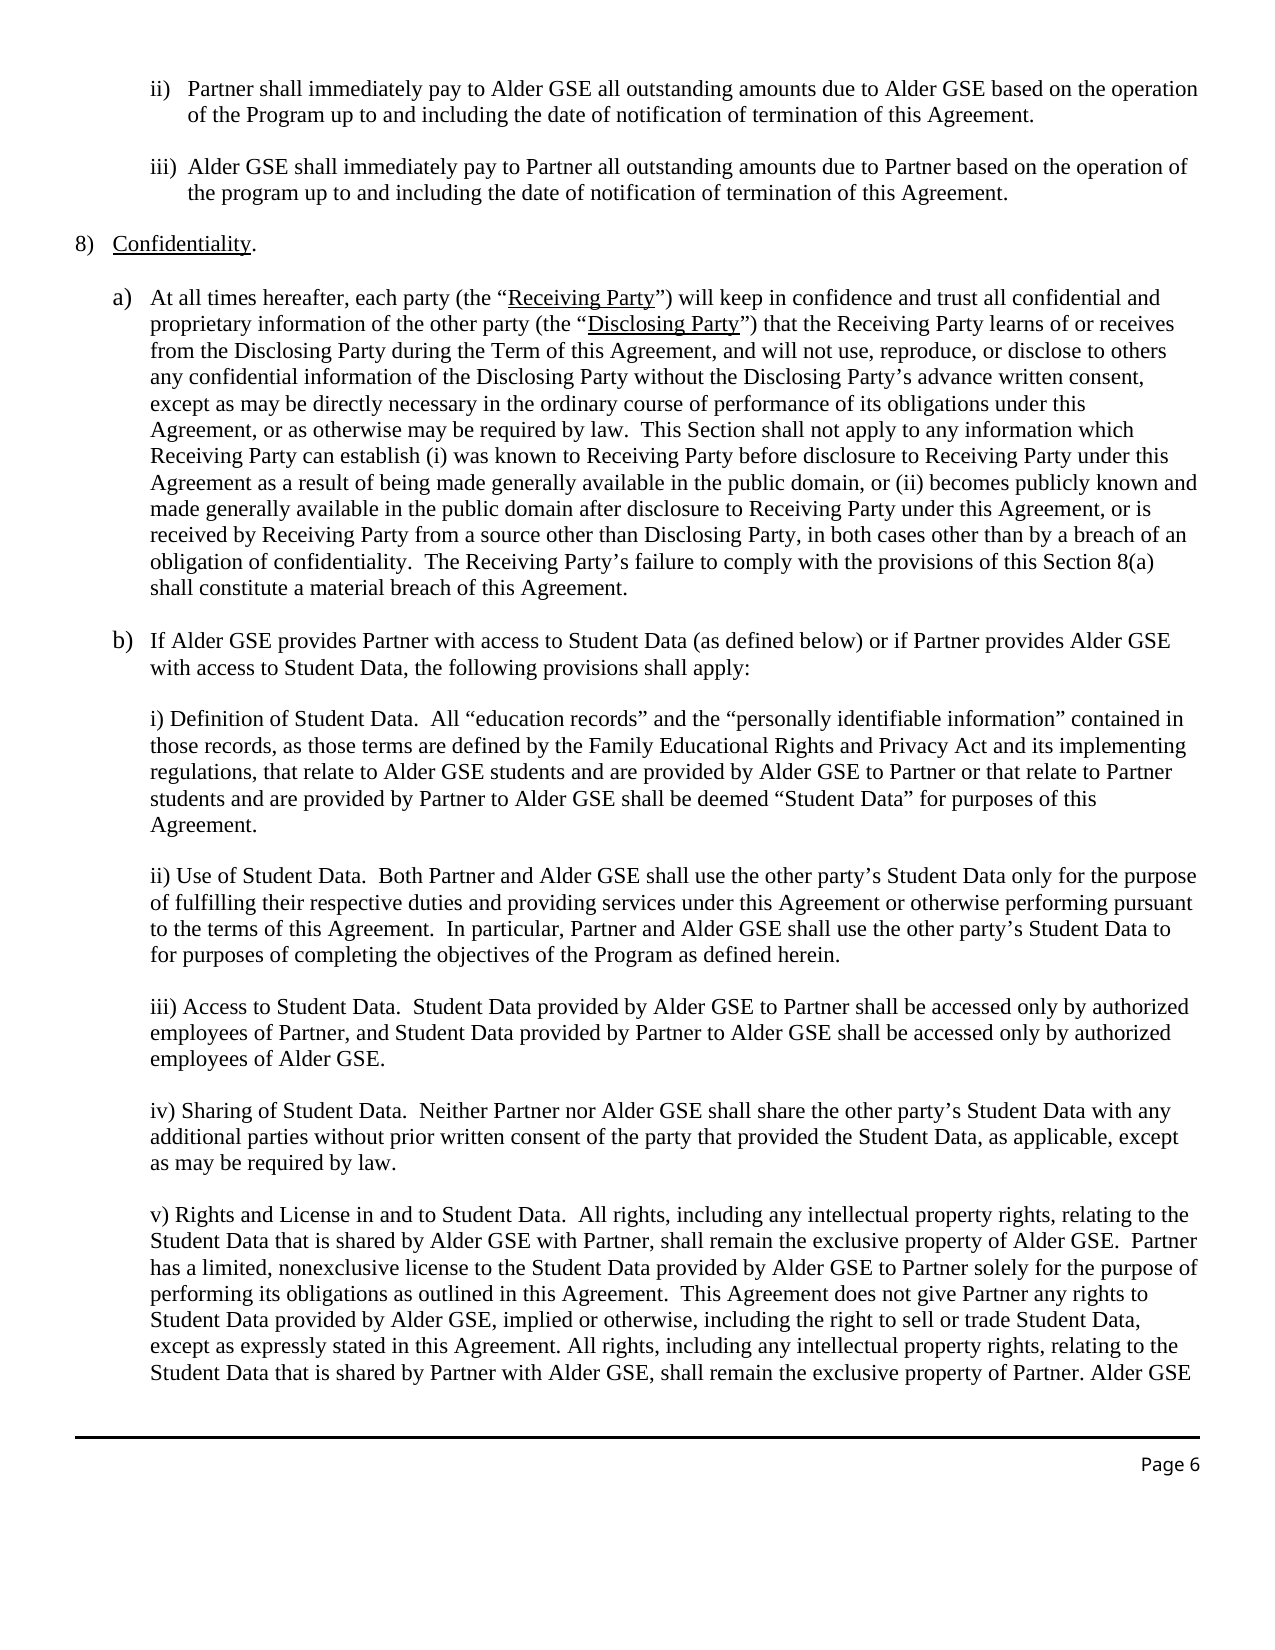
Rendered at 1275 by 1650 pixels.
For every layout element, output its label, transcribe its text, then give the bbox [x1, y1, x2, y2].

list Alder GSE shall immediately pay to Partner all outstanding amounts due to Partner based on the operation of the program up to and including the date of notification of termination of this Agreement. [150, 153, 1200, 205]
list Partner shall immediately pay to Alder GSE all outstanding amounts due to Alder GSE based on the operation of the Program up to and including the date of notification of termination of this Agreement. [150, 75, 1200, 128]
list If Alder GSE provides Partner with access to Student Data (as defined below) or if Partner provides Alder GSE with access to Student Data, the following provisions shall apply: [112, 625, 1200, 681]
list At all times hereafter, each party (the “Receiving Party”) will keep in confidence and trust all confidential and proprietary information of the other party (the “Disclosing Party”) that the Receiving Party learns of or receives from the Disclosing Party during the Term of this Agreement, and will not use, reproduce, or disclose to others any confidential information of the Disclosing Party without the Disclosing Party’s advance written consent, except as may be directly necessary in the ordinary course of performance of its obligations under this Agreement, or as otherwise may be required by law. This Section shall not apply to any information which Receiving Party can establish (i) was known to Receiving Party before disclosure to Receiving Party under this Agreement as a result of being made generally available in the public domain, or (ii) becomes publicly known and made generally available in the public domain after disclosure to Receiving Party under this Agreement, or is received by Receiving Party from a source other than Disclosing Party, in both cases other than by a breach of an obligation of confidentiality. The Receiving Party’s failure to comply with the provisions of this Section 8(a) shall constitute a material breach of this Agreement. [112, 282, 1200, 600]
text ii) Use of Student Data. Both Partner and Alder GSE shall use the other party’s Student Data only for the purpose of fulfilling their respective duties and providing services under this Agreement or otherwise performing pursuant to the terms of this Agreement. In particular, Partner and Alder GSE shall use the other party’s Student Data to for purposes of completing the objectives of the Program as defined herein. [150, 862, 1200, 968]
list Confidentiality. [75, 230, 1200, 257]
text iv) Sharing of Student Data. Neither Partner nor Alder GSE shall share the other party’s Student Data with any additional parties without prior written consent of the party that provided the Student Data, as applicable, except as may be required by law. [150, 1097, 1200, 1176]
text i) Definition of Student Data. All “education records” and the “personally identifiable information” contained in those records, as those terms are defined by the Family Educational Rights and Privacy Act and its implementing regulations, that relate to Alder GSE students and are provided by Alder GSE to Partner or that relate to Partner students and are provided by Partner to Alder GSE shall be deemed “Student Data” for purposes of this Agreement. [150, 706, 1200, 837]
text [150, 1201, 1200, 1385]
text iii) Access to Student Data. Student Data provided by Alder GSE to Partner shall be accessed only by authorized employees of Partner, and Student Data provided by Partner to Alder GSE shall be accessed only by authorized employees of Alder GSE. [150, 993, 1200, 1072]
